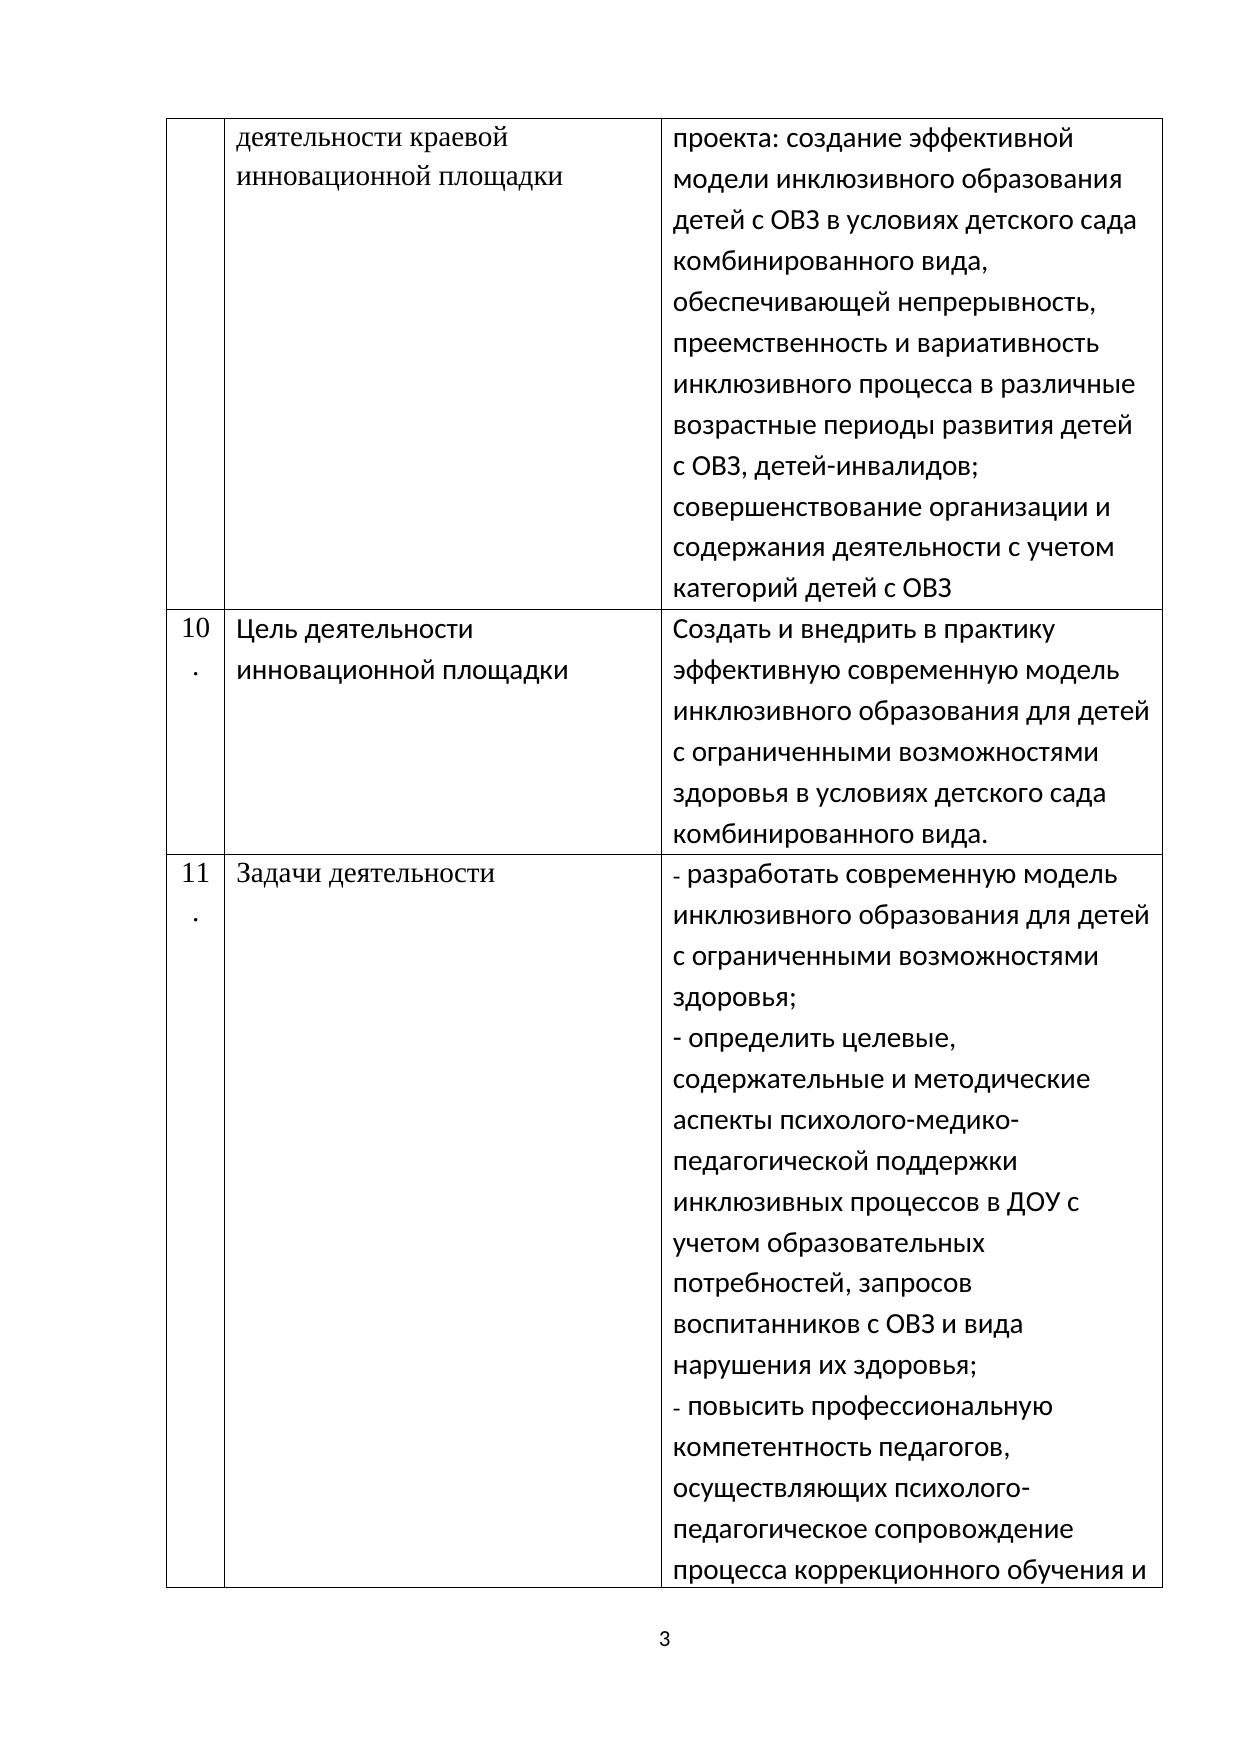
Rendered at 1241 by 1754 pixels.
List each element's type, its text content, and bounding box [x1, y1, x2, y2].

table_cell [225, 119, 661, 609]
table_cell Создать и внедрить в практику эффективную современную модель инклюзивного образования для детей с ограниченными возможностями здоровья в условиях детского сада комбинированного вида. [662, 610, 1162, 854]
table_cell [662, 855, 1162, 1587]
table_cell 10. [167, 610, 224, 854]
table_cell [662, 119, 1162, 609]
table_cell 11. [167, 855, 224, 1587]
table_cell Задачи деятельности [225, 855, 661, 1587]
table_cell 9. [167, 119, 224, 609]
table_cell Цель деятельности инновационной площадки [225, 610, 661, 854]
